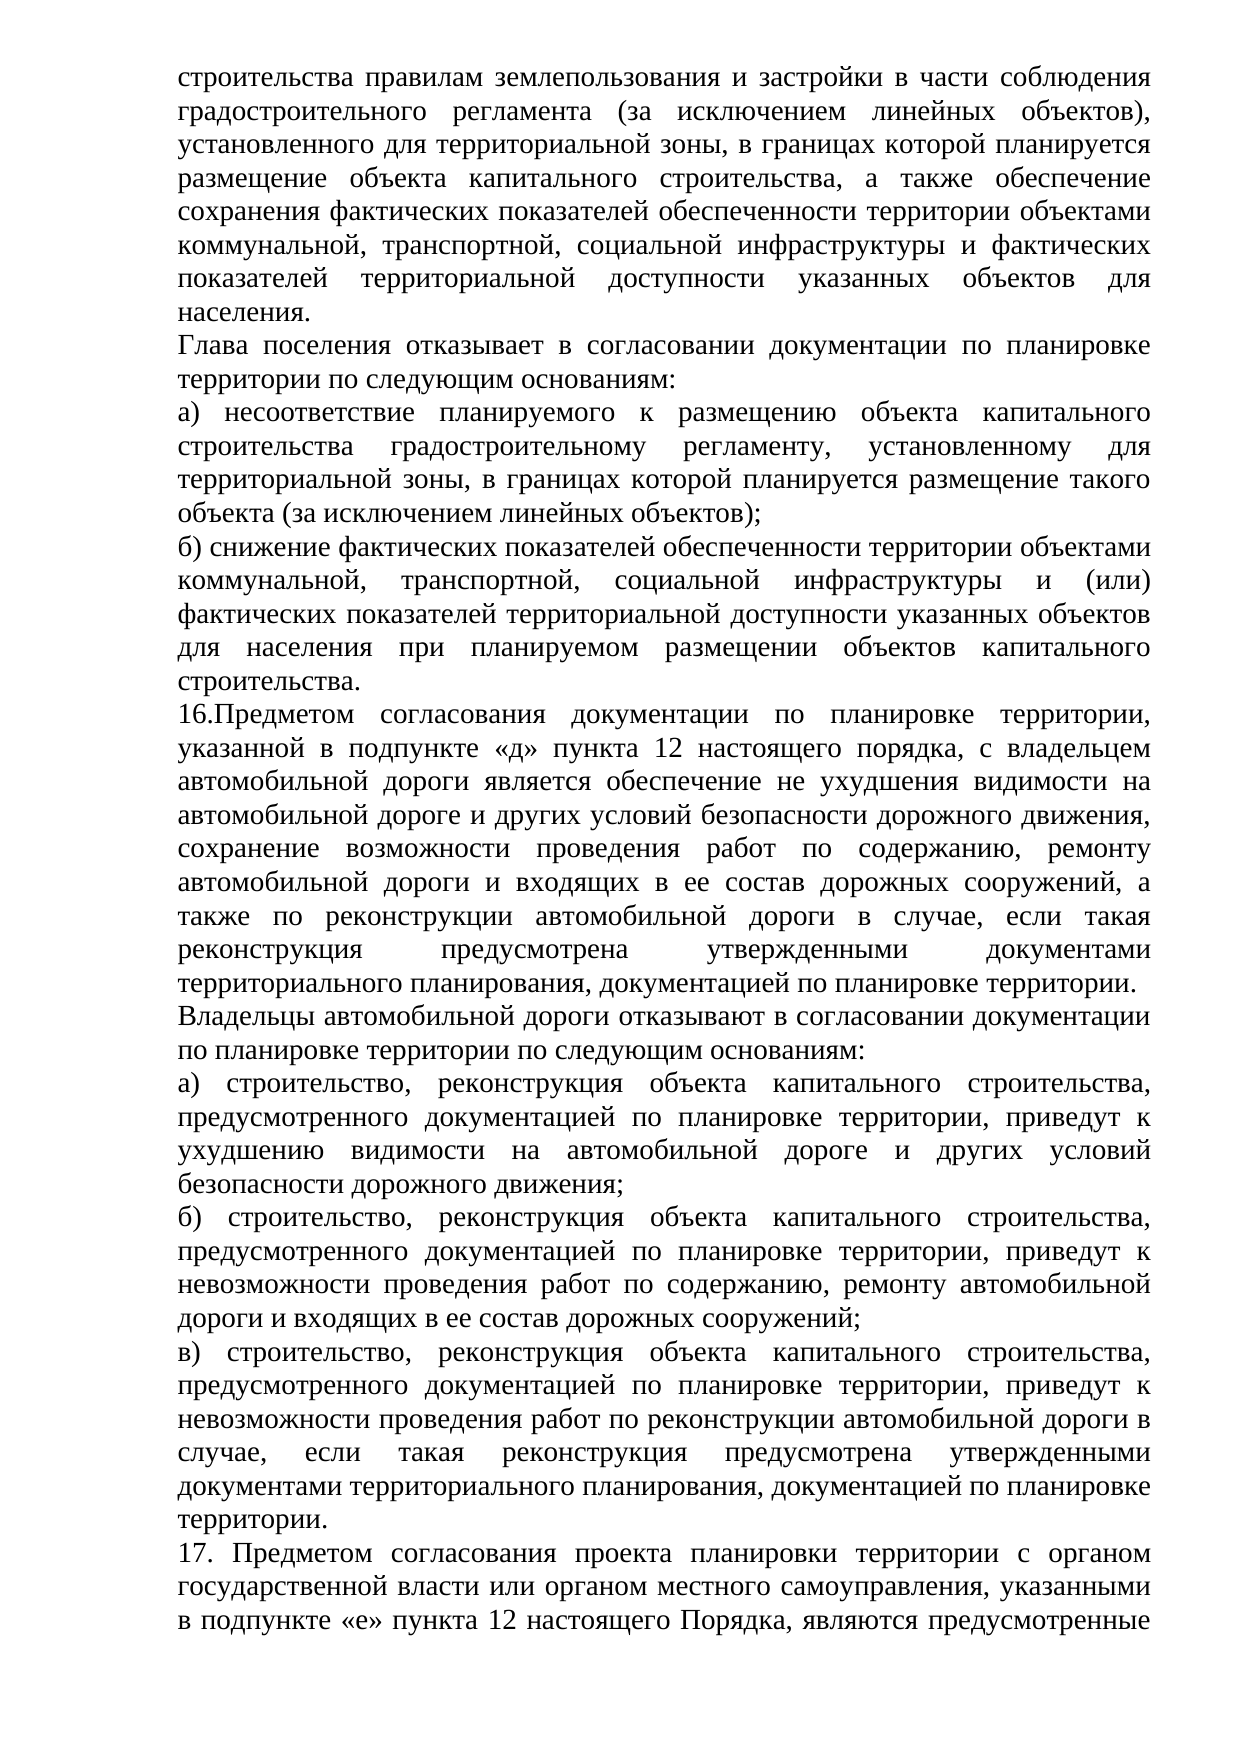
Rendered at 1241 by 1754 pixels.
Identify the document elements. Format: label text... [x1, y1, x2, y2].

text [177, 59, 1152, 327]
text б) снижение фактических показателей обеспеченности территории объектами коммунальной, транспортной, социальной инфраструктуры и (или) фактических показателей территориальной доступности указанных объектов для населения при планируемом размещении объектов капитального строительства. [177, 529, 1152, 696]
text в) строительство, реконструкция объекта капитального строительства, предусмотренного документацией по планировке территории, приведут к невозможности проведения работ по реконструкции автомобильной дороги в случае, если такая реконструкция предусмотрена утвержденными документами территориального планирования, документацией по планировке территории. [177, 1334, 1152, 1535]
text Глава поселения отказывает в согласовании документации по планировке территории по следующим основаниям: [177, 327, 1152, 394]
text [177, 1535, 1152, 1636]
text а) несоответствие планируемого к размещению объекта капитального строительства градостроительному регламенту, установленному для территориальной зоны, в границах которой планируется размещение такого объекта (за исключением линейных объектов); [177, 394, 1152, 529]
text 16.Предметом согласования документации по планировке территории, указанной в подпункте «д» пункта 12 настоящего порядка, с владельцем автомобильной дороги является обеспечение не ухудшения видимости на автомобильной дороге и других условий безопасности дорожного движения, сохранение возможности проведения работ по содержанию, ремонту автомобильной дороги и входящих в ее состав дорожных сооружений, а также по реконструкции автомобильной дороги в случае, если такая реконструкция предусмотрена утвержденными документами территориального планирования, документацией по планировке территории. [177, 696, 1152, 998]
text Владельцы автомобильной дороги отказывают в согласовании документации по планировке территории по следующим основаниям: [177, 998, 1152, 1065]
text а) строительство, реконструкция объекта капитального строительства, предусмотренного документацией по планировке территории, приведут к ухудшению видимости на автомобильной дороге и других условий безопасности дорожного движения; [177, 1065, 1152, 1199]
text б) строительство, реконструкция объекта капитального строительства, предусмотренного документацией по планировке территории, приведут к невозможности проведения работ по содержанию, ремонту автомобильной дороги и входящих в ее состав дорожных сооружений; [177, 1199, 1152, 1334]
